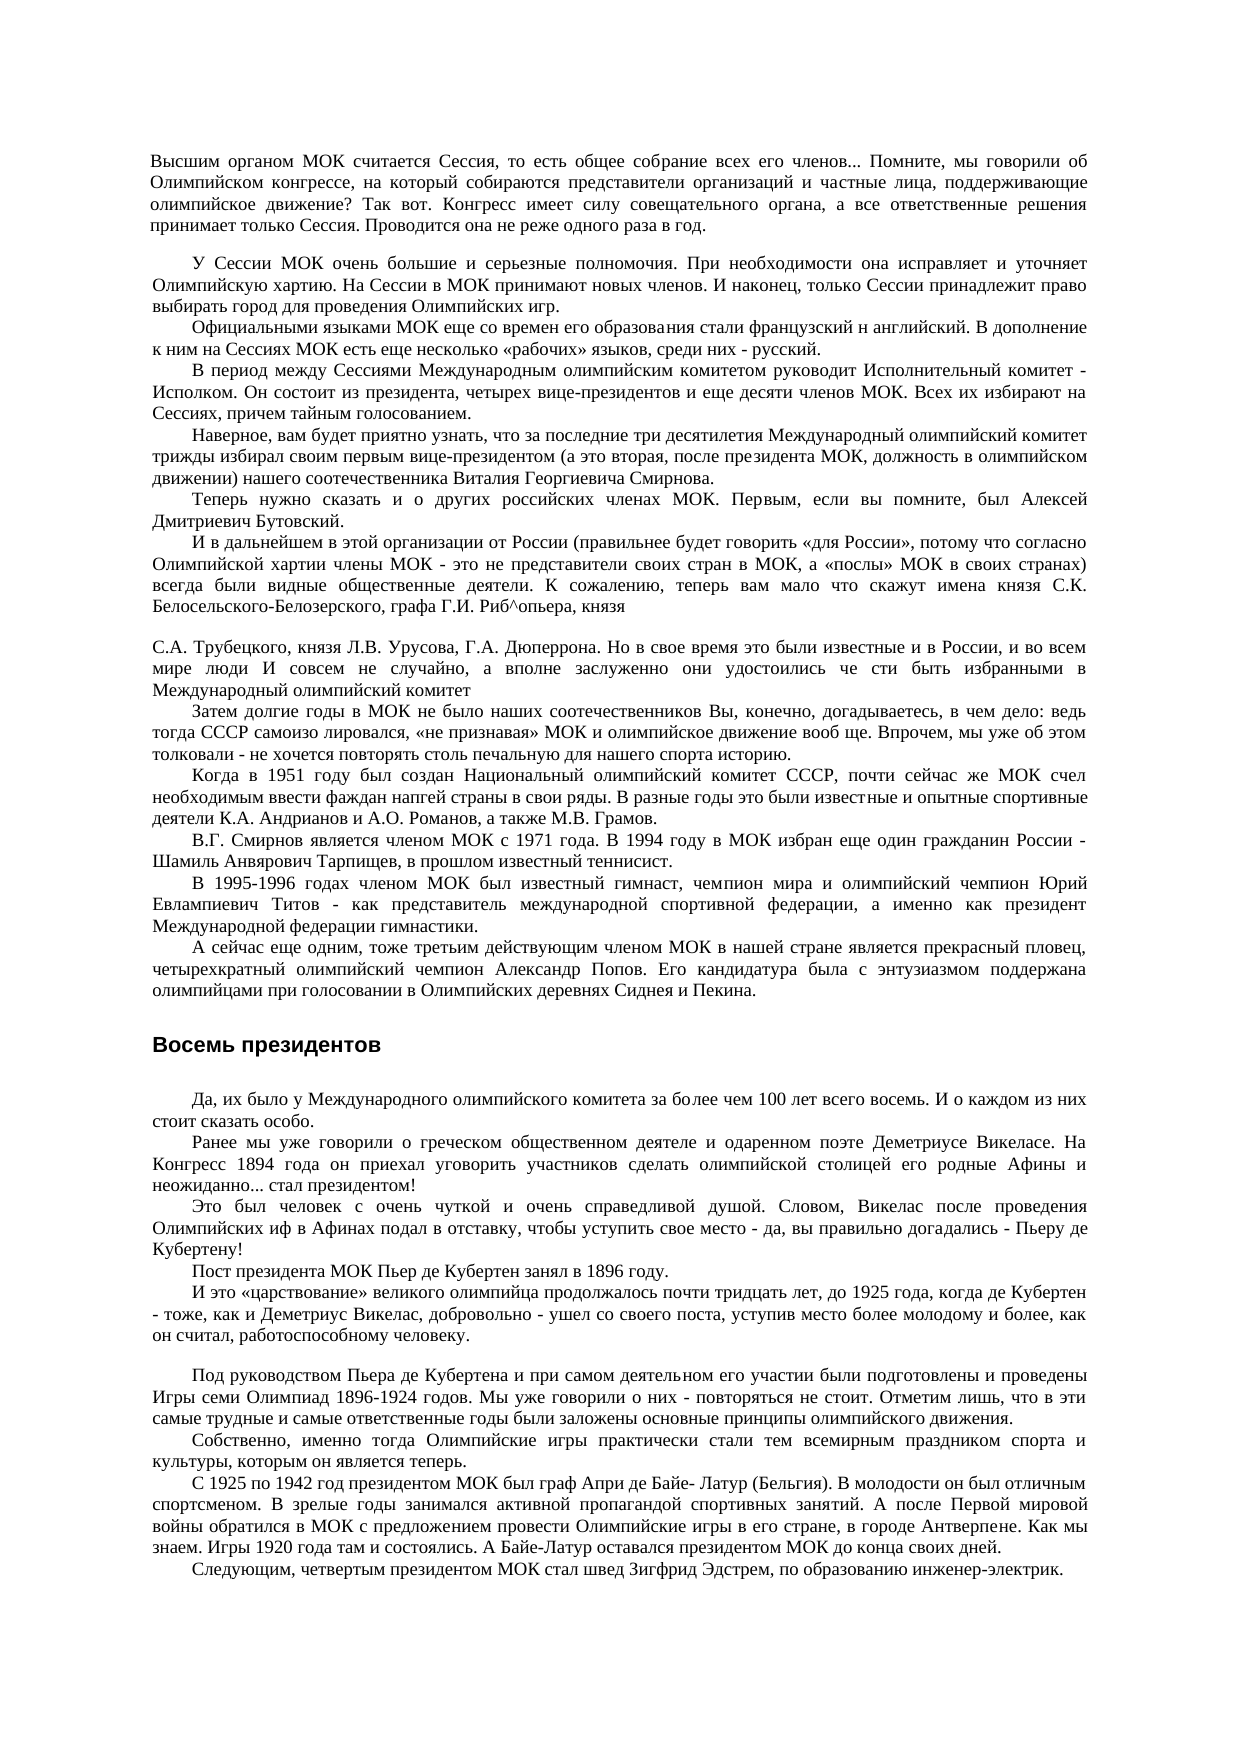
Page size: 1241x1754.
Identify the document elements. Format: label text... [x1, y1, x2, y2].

text Следующим, четвертым президентом МОК стал швед Зигфрид Эдстрем, по образованию инженер-электрик. [152, 1558, 1088, 1579]
text В 1995-1996 годах членом МОК был известный гимнаст, чемпион мира и олимпийский чемпион Юрий Евлампиевич Титов - как представитель международной спортивной федерации, а именно как президент Международной федерации гимнастики. [152, 872, 1088, 936]
text Это был человек с очень чуткой и очень справедливой душой. Словом, Викелас после проведения Олимпийских иф в Афинах подал в отставку, чтобы уступить свое место - да, вы правильно догадались - Пьеру де Кубертену! [152, 1196, 1088, 1260]
text Пост президента МОК Пьер де Кубертен занял в 1896 году. [152, 1260, 1090, 1282]
text А сейчас еще одним, тоже третьим действующим членом МОК в нашей стране является прекрасный пловец, четырехкратный олимпийский чемпион Александр Попов. Его кандидатура была с энтузиазмом поддержана олимпийцами при голосовании в Олимпийских деревнях Сиднея и Пекина. [152, 936, 1088, 1001]
text В период между Сессиями Международным олимпийским комитетом руководит Исполнительный комитет - Исполком. Он состоит из президента, четырех вице-президентов и еще десяти членов МОК. Всех их избирают на Сессиях, причем тайным голосованием. [152, 360, 1088, 424]
text Восемь президентов [152, 1032, 1090, 1057]
text Собственно, именно тогда Олимпийские игры практически стали тем всемирным праздником спорта и культуры, которым он является теперь. [152, 1429, 1088, 1472]
text И в дальнейшем в этой организации от России (правильнее будет говорить «для России», потому что согласно Олимпийской хартии члены МОК - это не представители своих стран в МОК, а «послы» МОК в своих странах) всегда были видные общественные деятели. К сожалению, теперь вам мало что скажут имена князя С.К. Белосельского-Белозерского, графа Г.И. Риб^опьера, князя [152, 531, 1088, 617]
text Ранее мы уже говорили о греческом общественном деятеле и одаренном поэте Деметриусе Викеласе. На Конгресс 1894 года он приехал уговорить участников сделать олимпийской столицей его родные Афины и неожиданно... стал президентом! [152, 1131, 1088, 1196]
text Под руководством Пьера де Кубертена и при самом деятельном его участии были подготовлены и проведены Игры семи Олимпиад 1896-1924 годов. Мы уже говорили о них - повторяться не стоит. Отметим лишь, что в эти самые трудные и самые ответственные годы были заложены основные принципы олимпийского движения. [152, 1365, 1088, 1429]
text С 1925 по 1942 год президентом МОК был граф Апри де Байе- Латур (Бельгия). В молодости он был отличным спортсменом. В зрелые годы занимался активной пропагандой спортивных занятий. А после Первой мировой войны обратился в МОК с предложением провести Олимпийские игры в его стране, в городе Антверпене. Как мы знаем. Игры 1920 года там и состоялись. А Байе-Латур оставался президентом МОК до конца своих дней. [152, 1472, 1088, 1558]
text С.А. Трубецкого, князя Л.В. Урусова, Г.А. Дюперрона. Но в свое время это были известные и в России, и во всем мире люди И совсем не случайно, а вполне заслуженно они удостоились че сти быть избранными в Международный олимпийский комитет [152, 636, 1088, 700]
text Теперь нужно сказать и о других российских членах МОК. Первым, если вы помните, был Алексей Дмитриевич Бутовский. [152, 488, 1088, 531]
text Да, их было у Международного олимпийского комитета за более чем 100 лет всего восемь. И о каждом из них стоит сказать особо. [152, 1088, 1088, 1131]
text У Сессии МОК очень большие и серьезные полномочия. При необходимости она исправляет и уточняет Олимпийскую хартию. На Сессии в МОК принимают новых членов. И наконец, только Сессии принадлежит право выбирать город для проведения Олимпийских игр. [152, 252, 1088, 317]
text Наверное, вам будет приятно узнать, что за последние три десятилетия Международный олимпийский комитет трижды избирал своим первым вице-президентом (а это вторая, после президента МОК, должность в олимпийском движении) нашего соотечественника Виталия Георгиевича Смирнова. [152, 424, 1088, 488]
text Высшим органом МОК считается Сессия, то есть общее собрание всех его членов... Помните, мы говорили об Олимпийском конгрессе, на который собираются представители организаций и частные лица, поддерживающие олимпийское движение? Так вот. Конгресс имеет силу совещательного органа, а все ответственные решения принимает только Сессия. Проводится она не реже одного раза в год. [150, 150, 1088, 236]
text И это «царствование» великого олимпийца продолжалось почти тридцать лет, до 1925 года, когда де Кубертен - тоже, как и Деметриус Викелас, добровольно - ушел со своего поста, уступив место более молодому и более, как он считал, работоспособному человеку. [152, 1282, 1088, 1346]
text Затем долгие годы в МОК не было наших соотечественников Вы, конечно, догадываетесь, в чем дело: ведь тогда СССР самоизо лировался, «не признавая» МОК и олимпийское движение вооб ще. Впрочем, мы уже об этом толковали - не хочется повторять столь печальную для нашего спорта историю. [152, 700, 1088, 765]
text В.Г. Смирнов является членом МОК с 1971 года. В 1994 году в МОК избран еще один гражданин России - Шамиль Анвярович Тарпищев, в прошлом известный теннисист. [152, 829, 1088, 872]
text Когда в 1951 году был создан Национальный олимпийский комитет СССР, почти сейчас же МОК счел необходимым ввести фаждан напгей страны в свои ряды. В разные годы это были известные и опытные спортивные деятели К.А. Андрианов и А.О. Романов, а также М.В. Грамов. [152, 765, 1088, 829]
text Официальными языками МОК еще со времен его образования стали французский н английский. В дополнение к ним на Сессиях МОК есть еще несколько «рабочих» языков, среди них - русский. [152, 317, 1088, 360]
